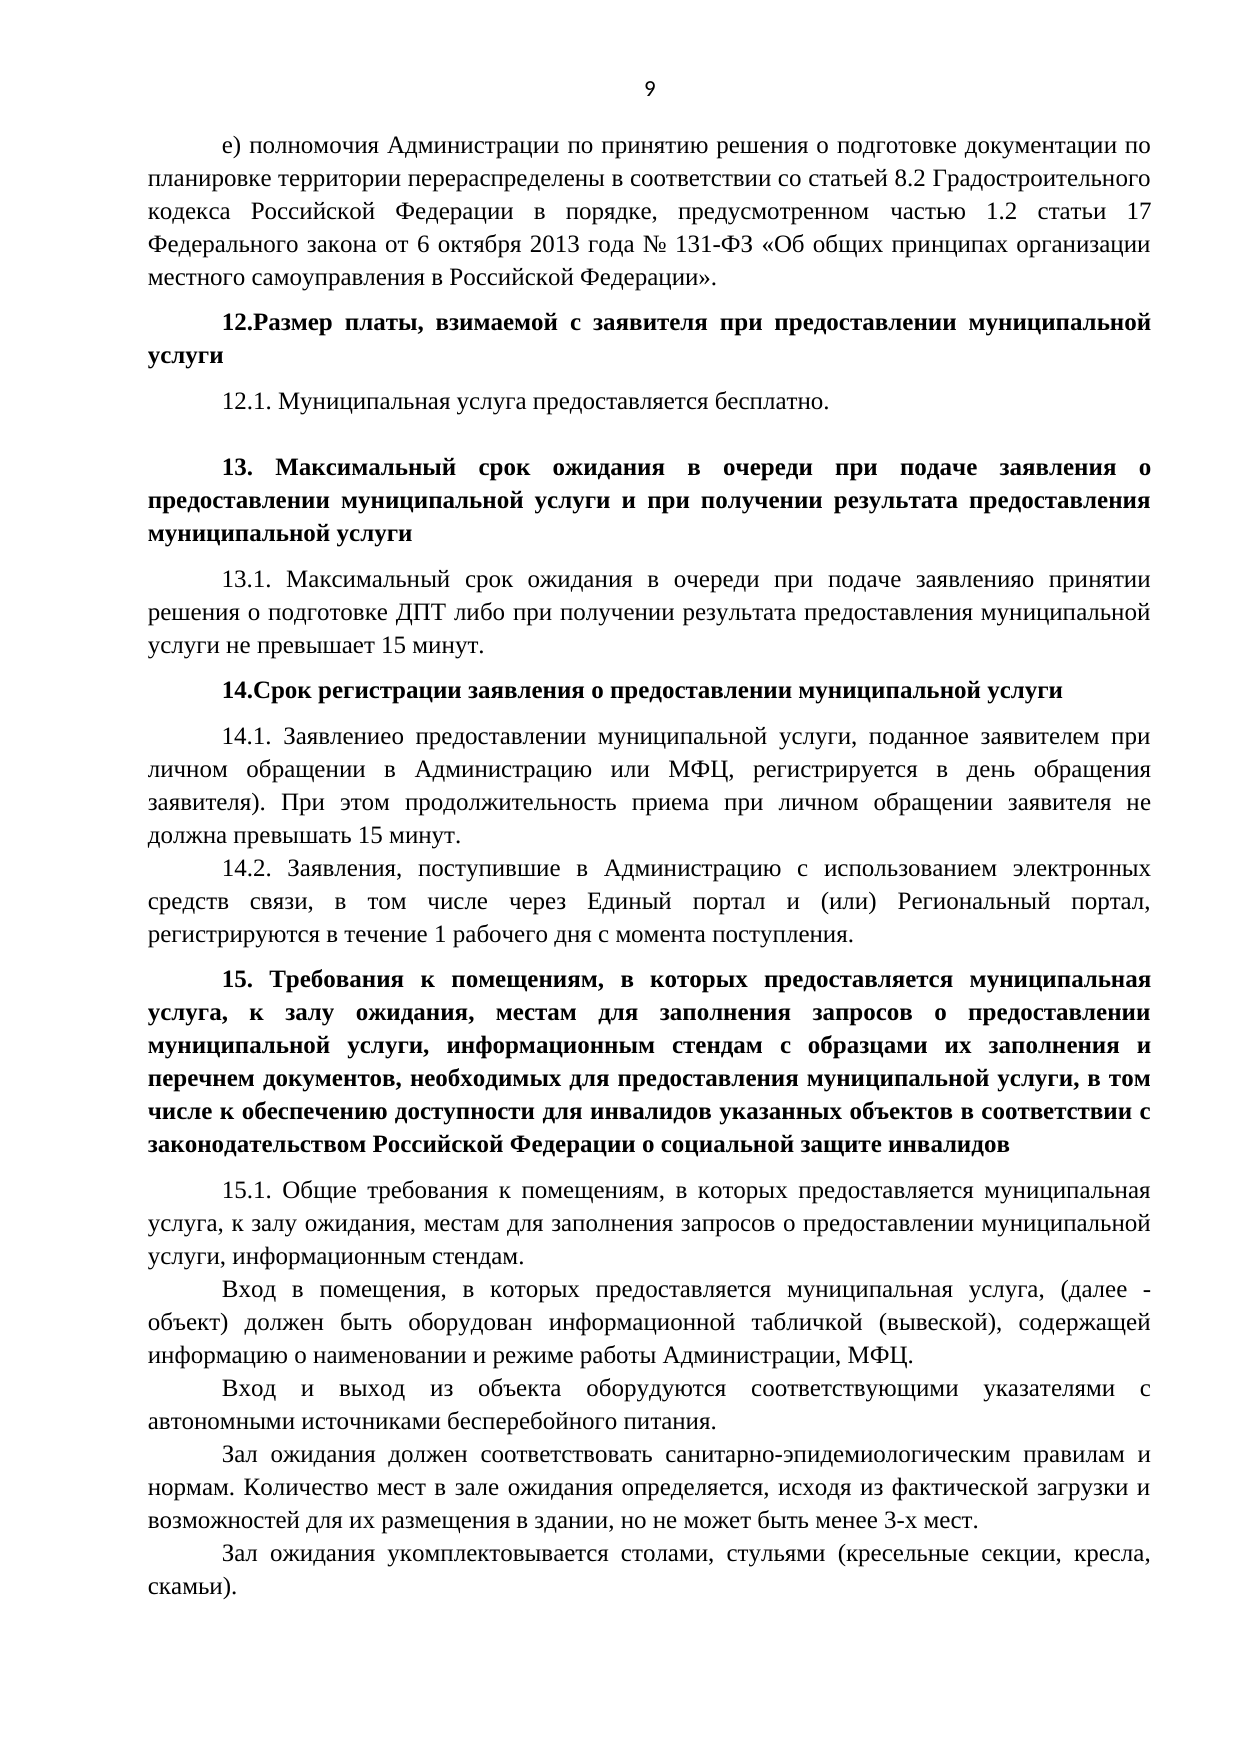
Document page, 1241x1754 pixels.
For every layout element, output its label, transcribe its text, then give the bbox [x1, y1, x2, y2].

text 14.Срок регистрации заявления о предоставлении муниципальной услуги [148, 675, 1152, 704]
text 14.1. Заявлениео предоставлении муниципальной услуги, поданное заявителем при личном обращении в Администрацию или МФЦ, регистрируется в день обращения заявителя). При этом продолжительность приема при личном обращении заявителя не должна превышать 15 минут. [148, 721, 1152, 848]
text 15.1. Общие требования к помещениям, в которых предоставляется муниципальная услуга, к залу ожидания, местам для заполнения запросов о предоставлении муниципальной услуги, информационным стендам. [148, 1175, 1152, 1270]
text е) полномочия Администрации по принятию решения о подготовке документации по планировке территории перераспределены в соответствии со статьей 8.2 Градостроительного кодекса Российской Федерации в порядке, предусмотренном частью 1.2 статьи 17 Федерального закона от 6 октября 2013 года № 131-ФЗ «Об общих принципах организации местного самоуправления в Российской Федерации». [148, 130, 1152, 291]
text 15. Требования к помещениям, в которых предоставляется муниципальная услуга, к залу ожидания, местам для заполнения запросов о предоставлении муниципальной услуги, информационным стендам с образцами их заполнения и перечнем документов, необходимых для предоставления муниципальной услуги, в том числе к обеспечению доступности для инвалидов указанных объектов в соответствии с законодательством Российской Федерации о социальной защите инвалидов [148, 964, 1152, 1158]
text Зал ожидания должен соответствовать санитарно-эпидемиологическим правилам и нормам. Количество мест в зале ожидания определяется, исходя из фактической загрузки и возможностей для их размещения в здании, но не может быть менее 3-х мест. [148, 1439, 1152, 1534]
text 14.2. Заявления, поступившие в Администрацию с использованием электронных средств связи, в том числе через Единый портал и (или) Региональный портал, регистрируются в течение 1 рабочего дня с момента поступления. [148, 853, 1152, 948]
text 13. Максимальный срок ожидания в очереди при подаче заявления о предоставлении муниципальной услуги и при получении результата предоставления муниципальной услуги [148, 452, 1152, 547]
text Вход в помещения, в которых предоставляется муниципальная услуга, (далее - объект) должен быть оборудован информационной табличкой (вывеской), содержащей информацию о наименовании и режиме работы Администрации, МФЦ. [148, 1274, 1152, 1369]
text 12.1. Муниципальная услуга предоставляется бесплатно. [148, 386, 1152, 415]
text Зал ожидания укомплектовывается столами, стульями (кресельные секции, кресла, скамьи). [148, 1538, 1152, 1600]
text 13.1. Максимальный срок ожидания в очереди при подаче заявленияо принятии решения о подготовке ДПТ либо при получении результата предоставления муниципальной услуги не превышает 15 минут. [148, 564, 1152, 658]
text Вход и выход из объекта оборудуются соответствующими указателями с автономными источниками бесперебойного питания. [148, 1373, 1152, 1435]
text 12.Размер платы, взимаемой с заявителя при предоставлении муниципальной услуги [148, 307, 1152, 369]
